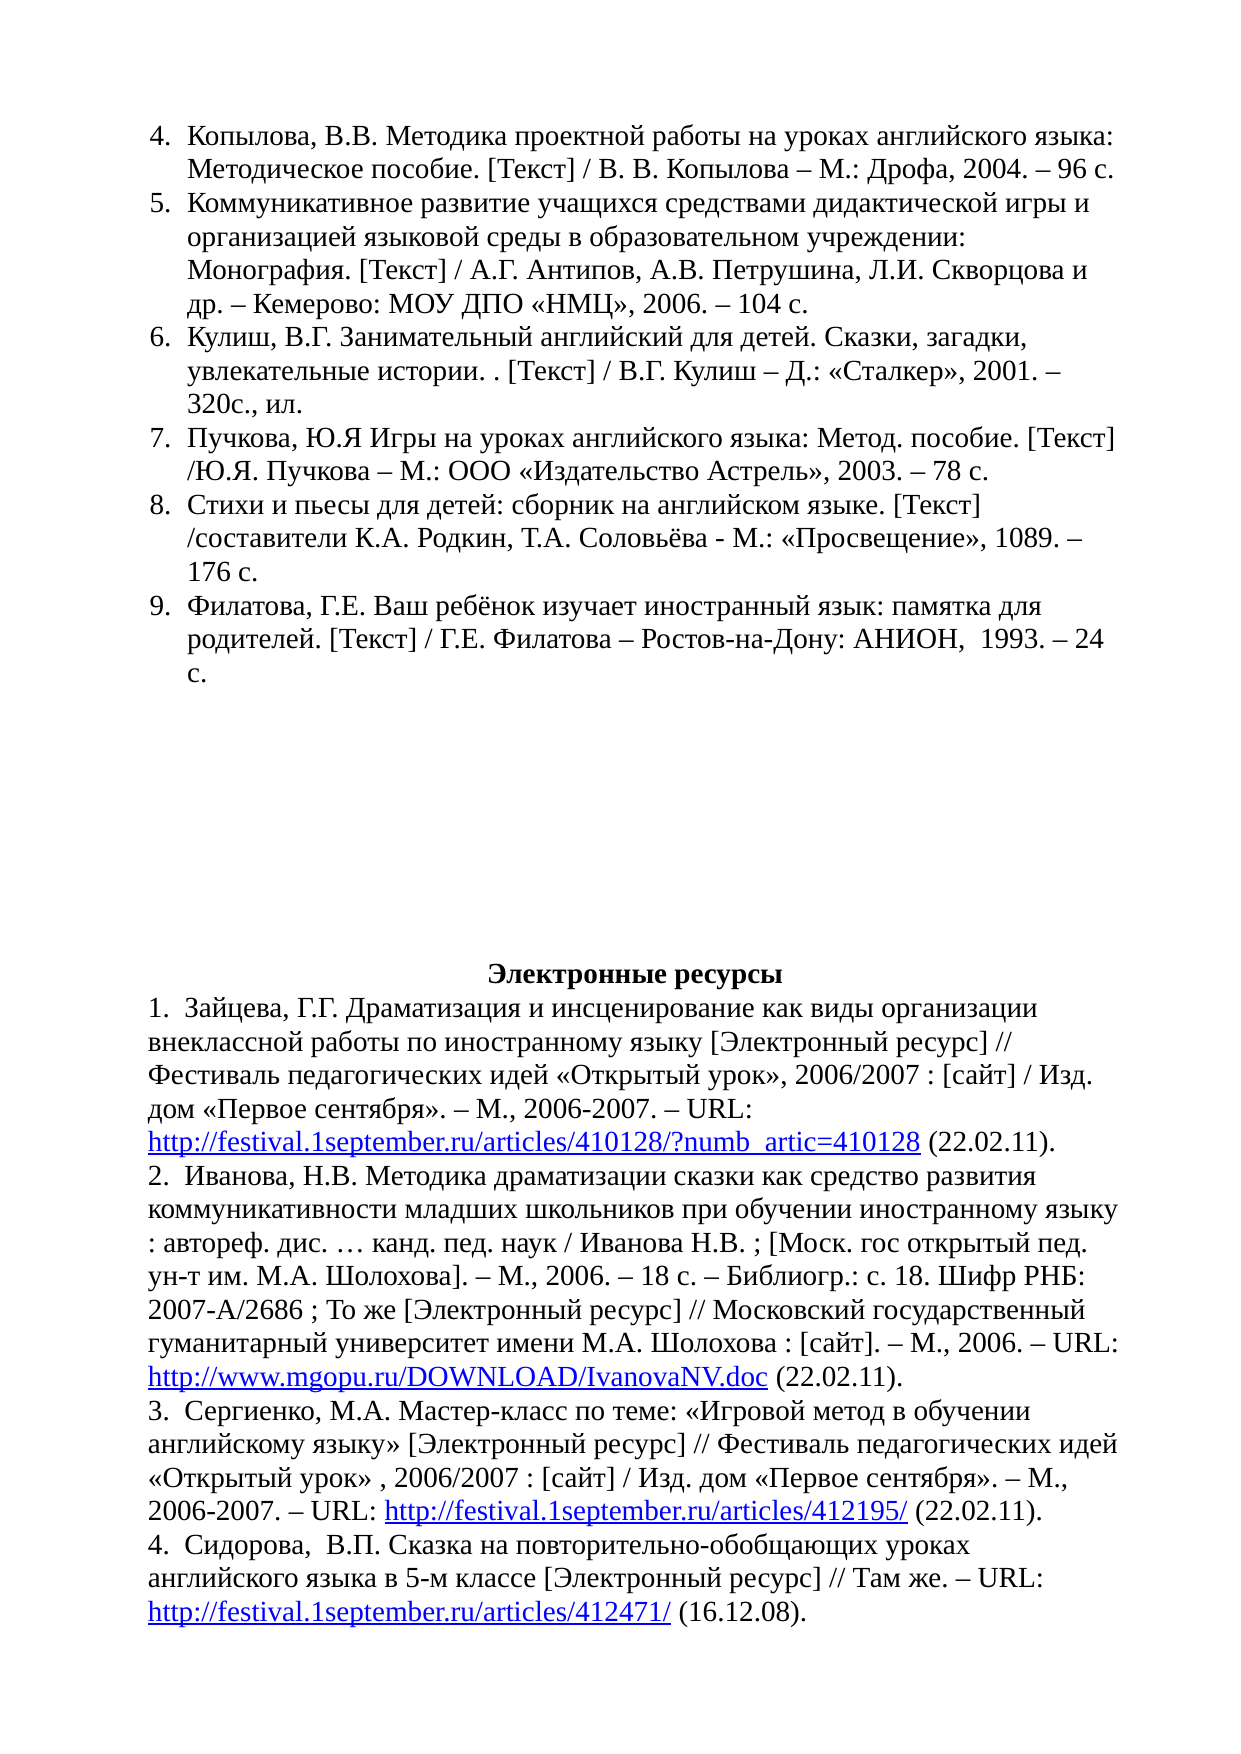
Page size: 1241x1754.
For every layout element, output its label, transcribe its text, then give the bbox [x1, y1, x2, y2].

text 1. Зайцева, Г.Г. Драматизация и инсценирование как виды организации внеклассной работы по иностранному языку [Электронный ресурс] // Фестиваль педагогических идей «Открытый урок», 2006/2007 : [сайт] / Изд. дом «Первое сентября». – М., 2006-2007. – URL: http://festival.1september.ru/articles/410128/?numb_artic=410128 (22.02.11). 2. Иванова, Н.В. Методика драматизации сказки как средство развития коммуникативности младших школьников при обучении иностранному языку : автореф. дис. … канд. пед. наук / Иванова Н.В. ; [Моск. гос открытый пед. ун-т им. М.А. Шолохова]. – М., 2006. – 18 с. – Библиогр.: с. 18. Шифр РНБ: 2007-А/2686 ; То же [Электронный ресурс] // Московский государственный гуманитарный университет имени М.А. Шолохова : [сайт]. – М., 2006. – URL: http://www.mgopu.ru/DOWNLOAD/IvanovaNV.doc (22.02.11). [148, 990, 1122, 1393]
list Стихи и пьесы для детей: сборник на английском языке. [Текст] /составители К.А. Родкин, Т.А. Соловьёва - М.: «Просвещение», 1089. – 176 с. [149, 487, 1122, 588]
list Коммуникативное развитие учащихся средствами дидактической игры и организацией языковой среды в образовательном учреждении: Монография. [Текст] / А.Г. Антипов, А.В. Петрушина, Л.И. Скворцова и др. – Кемерово: МОУ ДПО «НМЦ», 2006. – 104 с. [149, 185, 1122, 319]
list Кулиш, В.Г. Занимательный английский для детей. Сказки, загадки, увлекательные истории. . [Текст] / В.Г. Кулиш – Д.: «Сталкер», 2001. – 320с., ил. [149, 319, 1122, 420]
list Филатова, Г.Е. Ваш ребёнок изучает иностранный язык: памятка для родителей. [Текст] / Г.Е. Филатова – Ростов-на-Дону: АНИОН, 1993. – 24 с. [149, 588, 1122, 688]
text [148, 1527, 1122, 1627]
text Электронные ресурсы [148, 957, 1122, 990]
text 3. Сергиенко, М.А. Мастер-класс по теме: «Игровой метод в обучении английскому языку» [Электронный ресурс] // Фестиваль педагогических идей «Открытый урок» , 2006/2007 : [сайт] / Изд. дом «Первое сентября». – М., 2006-2007. – URL: http://festival.1september.ru/articles/412195/ (22.02.11). [148, 1393, 1122, 1527]
list Пучкова, Ю.Я Игры на уроках английского языка: Метод. пособие. [Текст] /Ю.Я. Пучкова – М.: ООО «Издательство Астрель», 2003. – 78 с. [149, 420, 1122, 487]
list Копылова, В.В. Методика проектной работы на уроках английского языка: Методическое пособие. [Текст] / В. В. Копылова – М.: Дрофа, 2004. – 96 с. [149, 118, 1122, 185]
